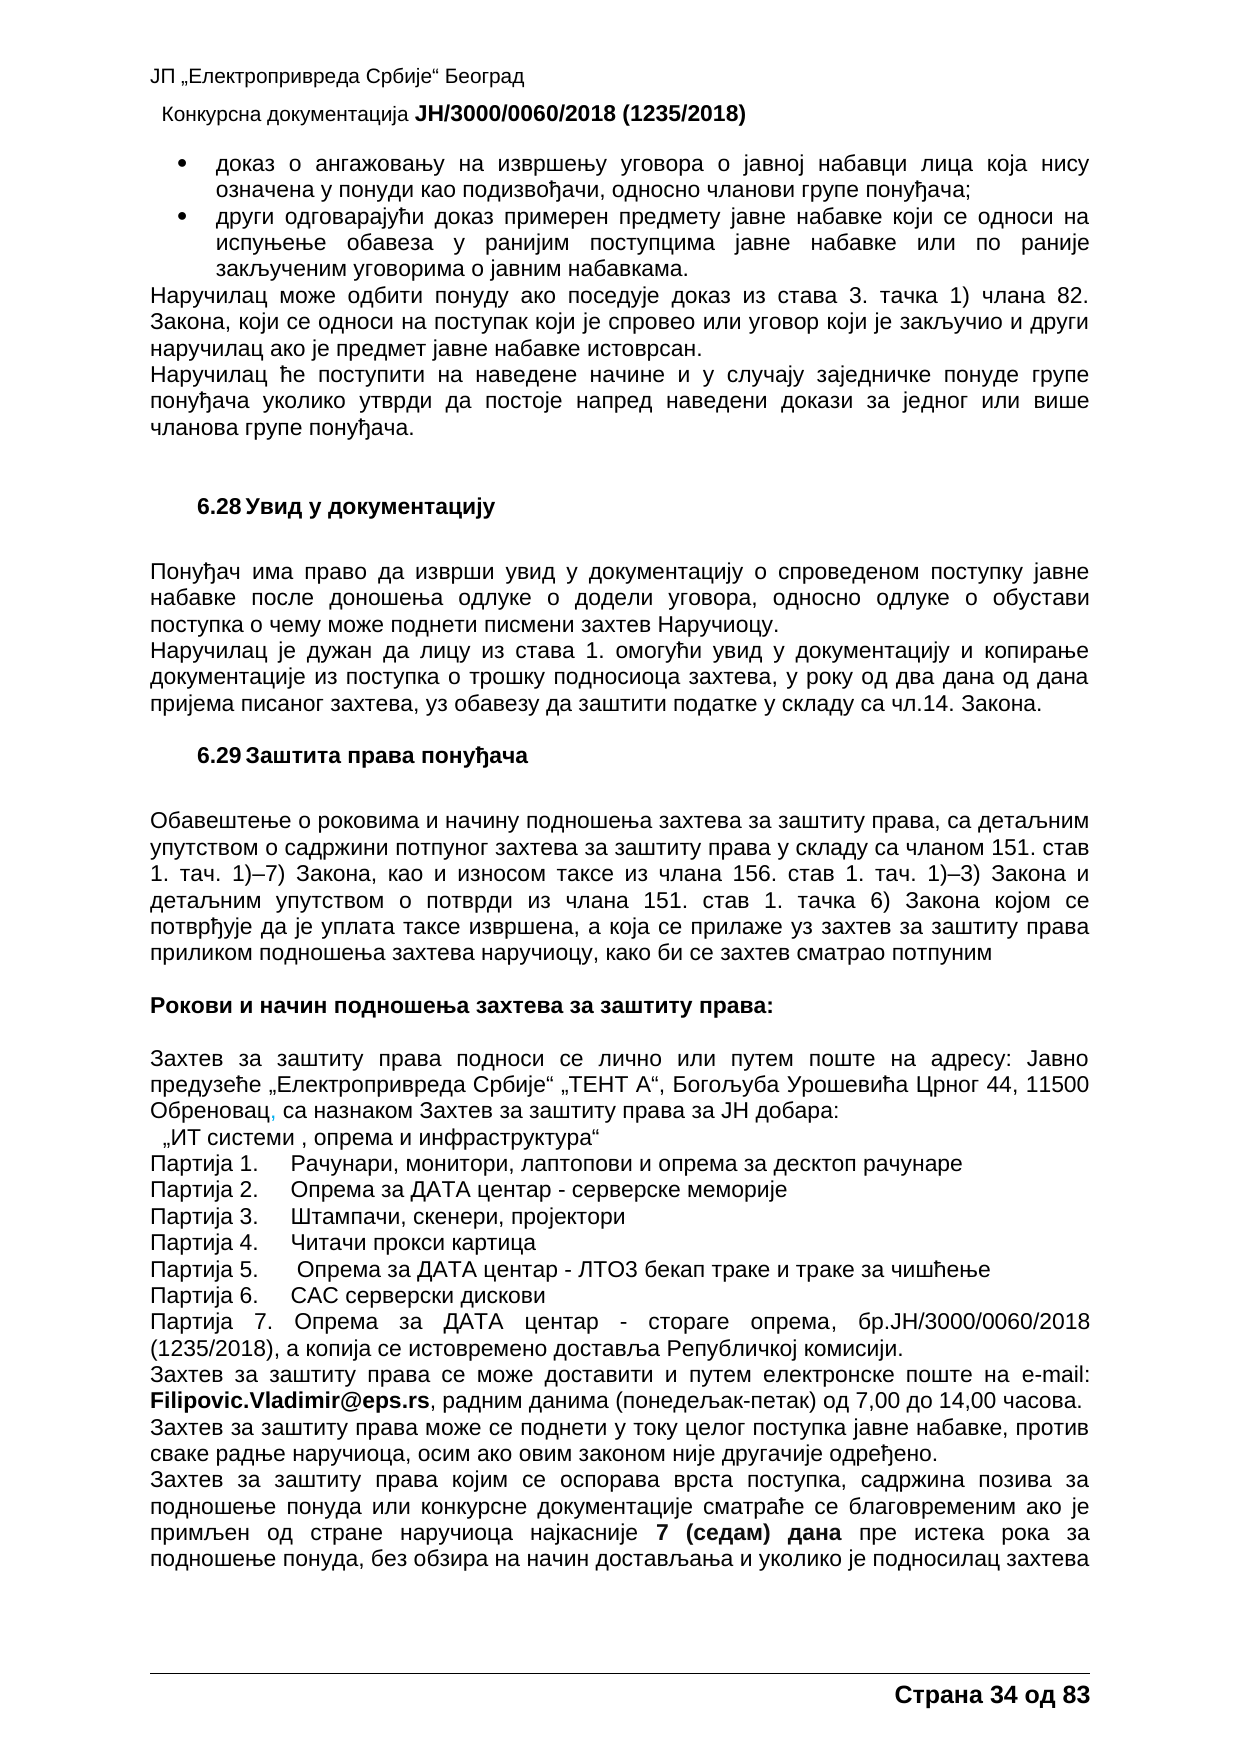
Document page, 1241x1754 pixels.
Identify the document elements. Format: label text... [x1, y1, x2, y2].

text Партија 7. Опрема за ДАТА центар - стораге опрема, бр.ЈН/3000/0060/2018 (1235/2018), а копија се истовремено доставља Републичкој комисији. [150, 1308, 1090, 1361]
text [150, 1466, 1090, 1572]
text Наручилац је дужан да лицу из става 1. омогући увид у документацију и копирање документације из поступка о трошку подносиоца захтева, у року од два дана од дана пријема писаног захтева, уз обавезу да заштити податке у складу са чл.14. Закона. [150, 637, 1090, 716]
text Наручилац ће поступити на наведене начине и у случају заједничке понуде групе понуђача уколико утврди да постоје напред наведени докази за једног или више чланова групе понуђача. [150, 361, 1090, 440]
text Партија 2. Опрема за ДАТА центар - серверске меморије [150, 1176, 1090, 1203]
list Заштита права понуђача [197, 742, 1090, 769]
text Захтев за заштиту права се може доставити и путем електронске поште на e-mail: Filipovic.Vladimir@eps.rs, радним данима (понедељак-петак) од 7,00 до 14,00 часова. [150, 1361, 1090, 1414]
list Увид у документацију [197, 493, 1090, 519]
text Рокови и начин подношења захтева за заштиту права: [150, 992, 1090, 1018]
text Партија 4. Читачи прокси картица [150, 1229, 1090, 1256]
text Захтев за заштиту права подноси се лично или путем поште на адресу: Јавно предузеће „Електропривреда Србије“ „ТЕНТ A“, Богољуба Урошевића Црног 44, 11500 Обреновац, са назнаком Захтев за заштиту права за ЈН добара: [150, 1045, 1090, 1124]
text Партија 3. Штампачи, скенери, пројектори [150, 1203, 1090, 1229]
text други одговарајући доказ примерен предмету јавне набавке који се односи на испуњење обавеза у ранијим поступцима јавне набавке или по раније закљученим уговорима о јавним набавкама. [178, 203, 1090, 282]
text Партија 1. Рачунари, монитори, лаптопови и опрема за десктоп рачунаре [150, 1150, 1090, 1176]
text Партија 6. САС серверски дискови [150, 1282, 1090, 1308]
text „ИТ системи , опрема и инфраструктура“ [150, 1124, 1090, 1150]
text Захтев за заштиту права може се поднети у току целог поступка јавне набавке, против сваке радње наручиоца, осим ако овим законом није другачије одређено. [150, 1414, 1090, 1466]
text Обавештење о роковима и начину подношења захтева за заштиту права, са детаљним упутством о садржини потпуног захтева за заштиту права у складу са чланом 151. став 1. тач. 1)–7) Закона, као и износом таксе из члана 156. став 1. тач. 1)–3) Закона и детаљним упутством о потврди из члана 151. став 1. тачка 6) Закона којом се потврђује да је уплата таксе извршена, а која се прилаже уз захтев за заштиту права приликом подношења захтева наручиоцу, како би се захтев сматрао потпуним [150, 807, 1090, 966]
text Партија 5. Опрема за ДАТА центар - ЛТО3 бекап траке и траке за чишћење [150, 1256, 1090, 1282]
text доказ о ангажовању на извршењу уговора о јавној набавци лица која нису означена у понуди као подизвођачи, односно чланови групе понуђача; [178, 150, 1090, 203]
text Понуђач има право да изврши увид у документацију о спроведеном поступку јавне набавке после доношења одлуке о додели уговора, односно одлуке о обустави поступка о чему може поднети писмени захтев Наручиоцу. [150, 558, 1090, 637]
text Наручилац може одбити понуду ако поседује доказ из става 3. тачка 1) члана 82. Закона, који се односи на поступак који је спровео или уговор који је закључио и други наручилац ако је предмет јавне набавке истоврсан. [150, 282, 1090, 361]
